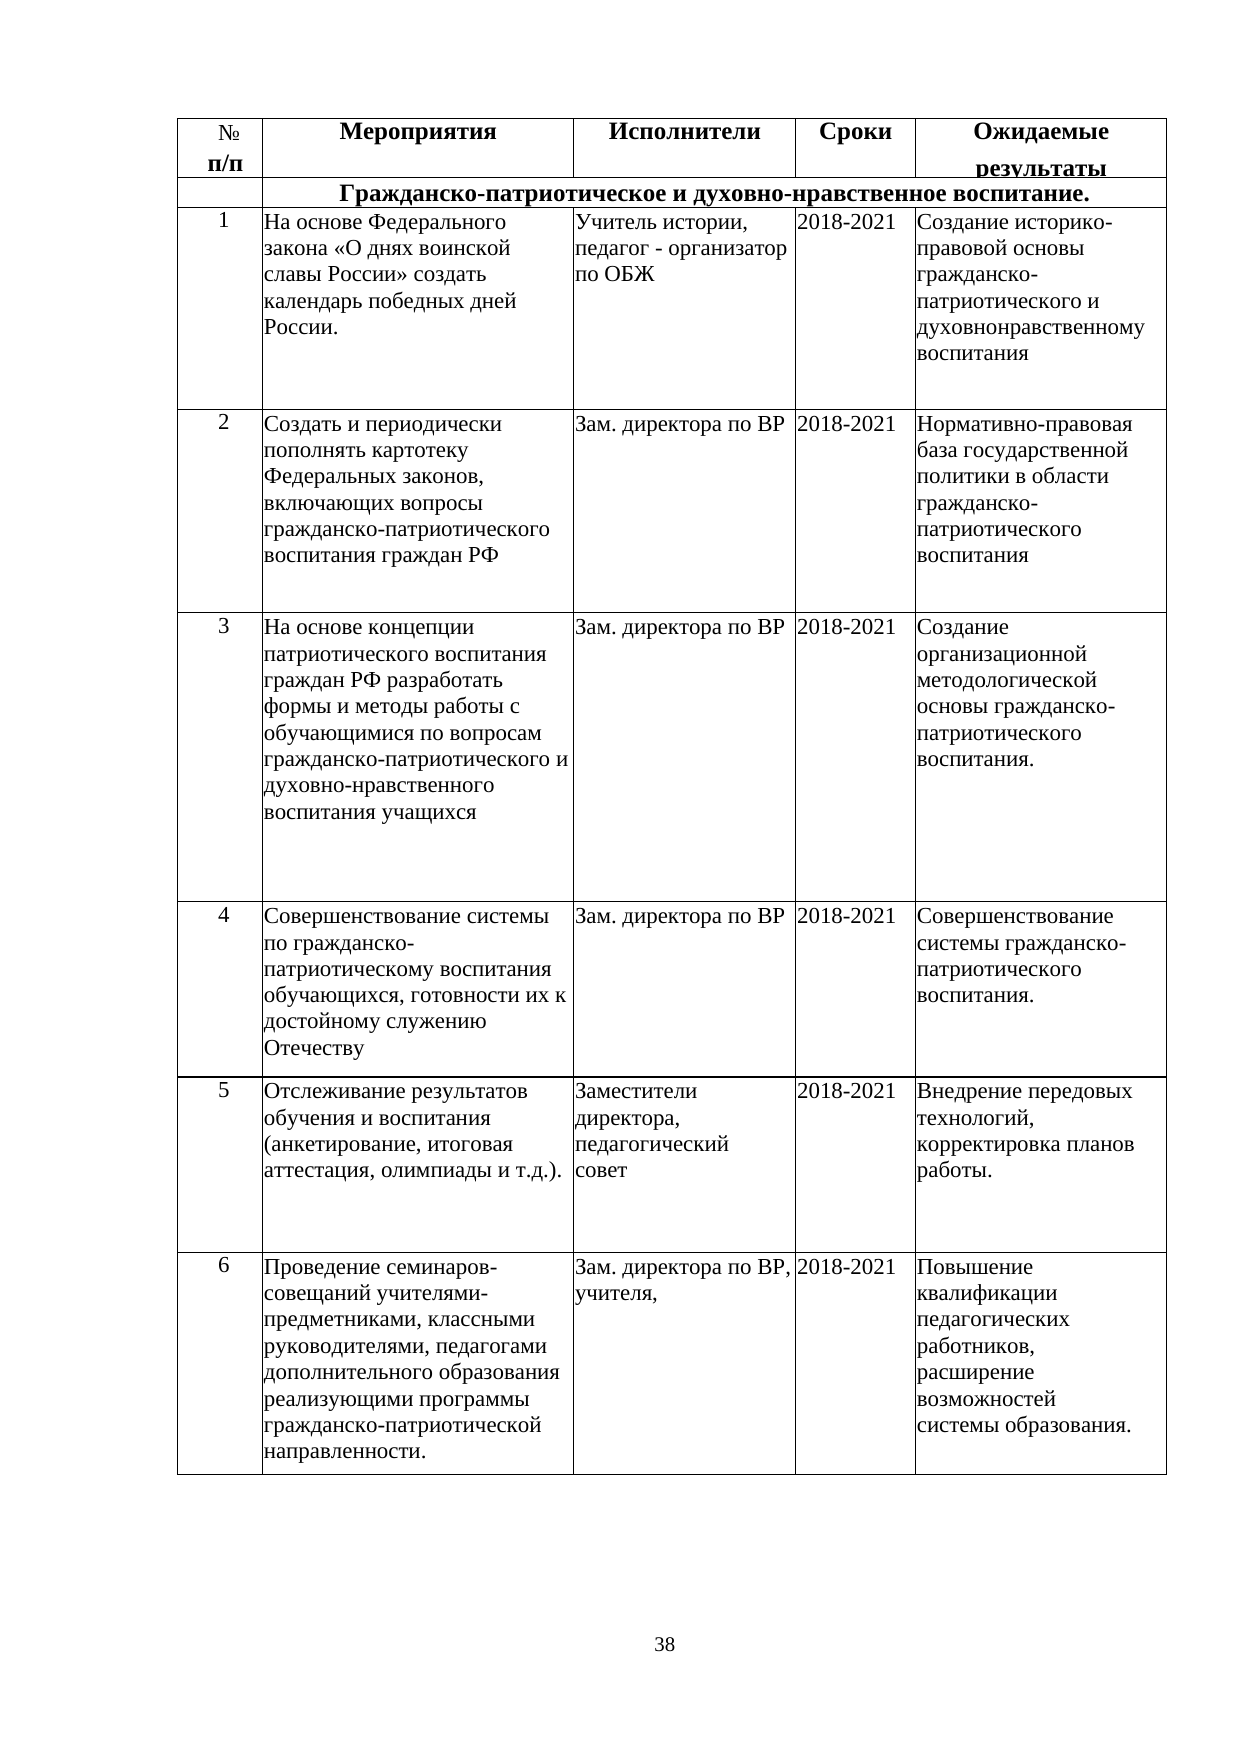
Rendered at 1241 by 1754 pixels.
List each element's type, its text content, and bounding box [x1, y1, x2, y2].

table_cell 5 [178, 1078, 262, 1252]
table_header Исполнители [574, 119, 795, 177]
table_cell 2018-2021 [796, 1253, 915, 1474]
table_header Сроки [796, 119, 915, 177]
table_cell Совершенствование системы гражданскопатриотического воспитания. [916, 902, 1166, 1076]
table_header Ожидаемые результаты [916, 119, 1166, 177]
table_cell На основе концепции патриотического воспитания граждан РФ разработать формы и методы работы с обучающимися по вопросам гражданско-патриотического и духовно-нравственного воспитания учащихся [263, 613, 573, 901]
table_cell Создание организационной методологической основы гражданскопатриотического воспитания. [916, 613, 1166, 901]
table_cell 2018-2021 [796, 1078, 915, 1252]
table_cell Внедрение передовых технологий, корректировка планов работы. [916, 1078, 1166, 1252]
table_cell 2018-2021 [796, 613, 915, 901]
table_cell Зам. директора по ВР, учителя, [574, 1253, 795, 1474]
table_cell Проведение семинаровсовещаний учителями- предметниками, классными руководителями, педагогами дополнительного образования реализующими программы гражданско-патриотической направленности. [263, 1253, 573, 1474]
table_cell 2018-2021 [796, 208, 915, 409]
table_cell 2 [178, 410, 262, 612]
table_cell На основе Федерального закона «О днях воинской славы России» создать календарь победных дней России. [263, 208, 573, 409]
table_cell 6 [178, 1253, 262, 1474]
table_cell Зам. директора по ВР [574, 410, 795, 612]
table_cell Зам. директора по ВР [574, 613, 795, 901]
table_cell Учитель истории, педагог - организатор по ОБЖ [574, 208, 795, 409]
table_header Мероприятия [263, 119, 573, 177]
table_cell 2018-2021 [796, 902, 915, 1076]
table_cell Создать и периодически пополнять картотеку Федеральных законов, включающих вопросы гражданско-патриотического воспитания граждан РФ [263, 410, 573, 612]
table_cell Гражданско-патриотическое и духовно-нравственное воспитание. [263, 178, 1166, 207]
table_cell Нормативно-правовая база государственной политики в области гражданскопатриотического воспитания [916, 410, 1166, 612]
table_cell Зам. директора по ВР [574, 902, 795, 1076]
table_cell Отслеживание результатов обучения и воспитания (анкетирование, итоговая аттестация, олимпиады и т.д.). [263, 1078, 573, 1252]
table_cell Повышение квалификации педагогических работников, расширение возможностей системы образования. [916, 1253, 1166, 1474]
table_cell Заместители директора, педагогический совет [574, 1078, 795, 1252]
table_cell 4 [178, 902, 262, 1076]
table_cell 3 [178, 613, 262, 901]
table_cell Совершенствование системы по гражданско-патриотическому воспитания обучающихся, готовности их к достойному служению Отечеству [263, 902, 573, 1076]
table_cell 1 [178, 208, 262, 409]
table_cell 2018-2021 [796, 410, 915, 612]
table_cell [178, 178, 262, 207]
table_cell Создание историкоправовой основы гражданскопатриотического и духовнонравственному воспитания [916, 208, 1166, 409]
table_header № п/п [178, 119, 262, 177]
